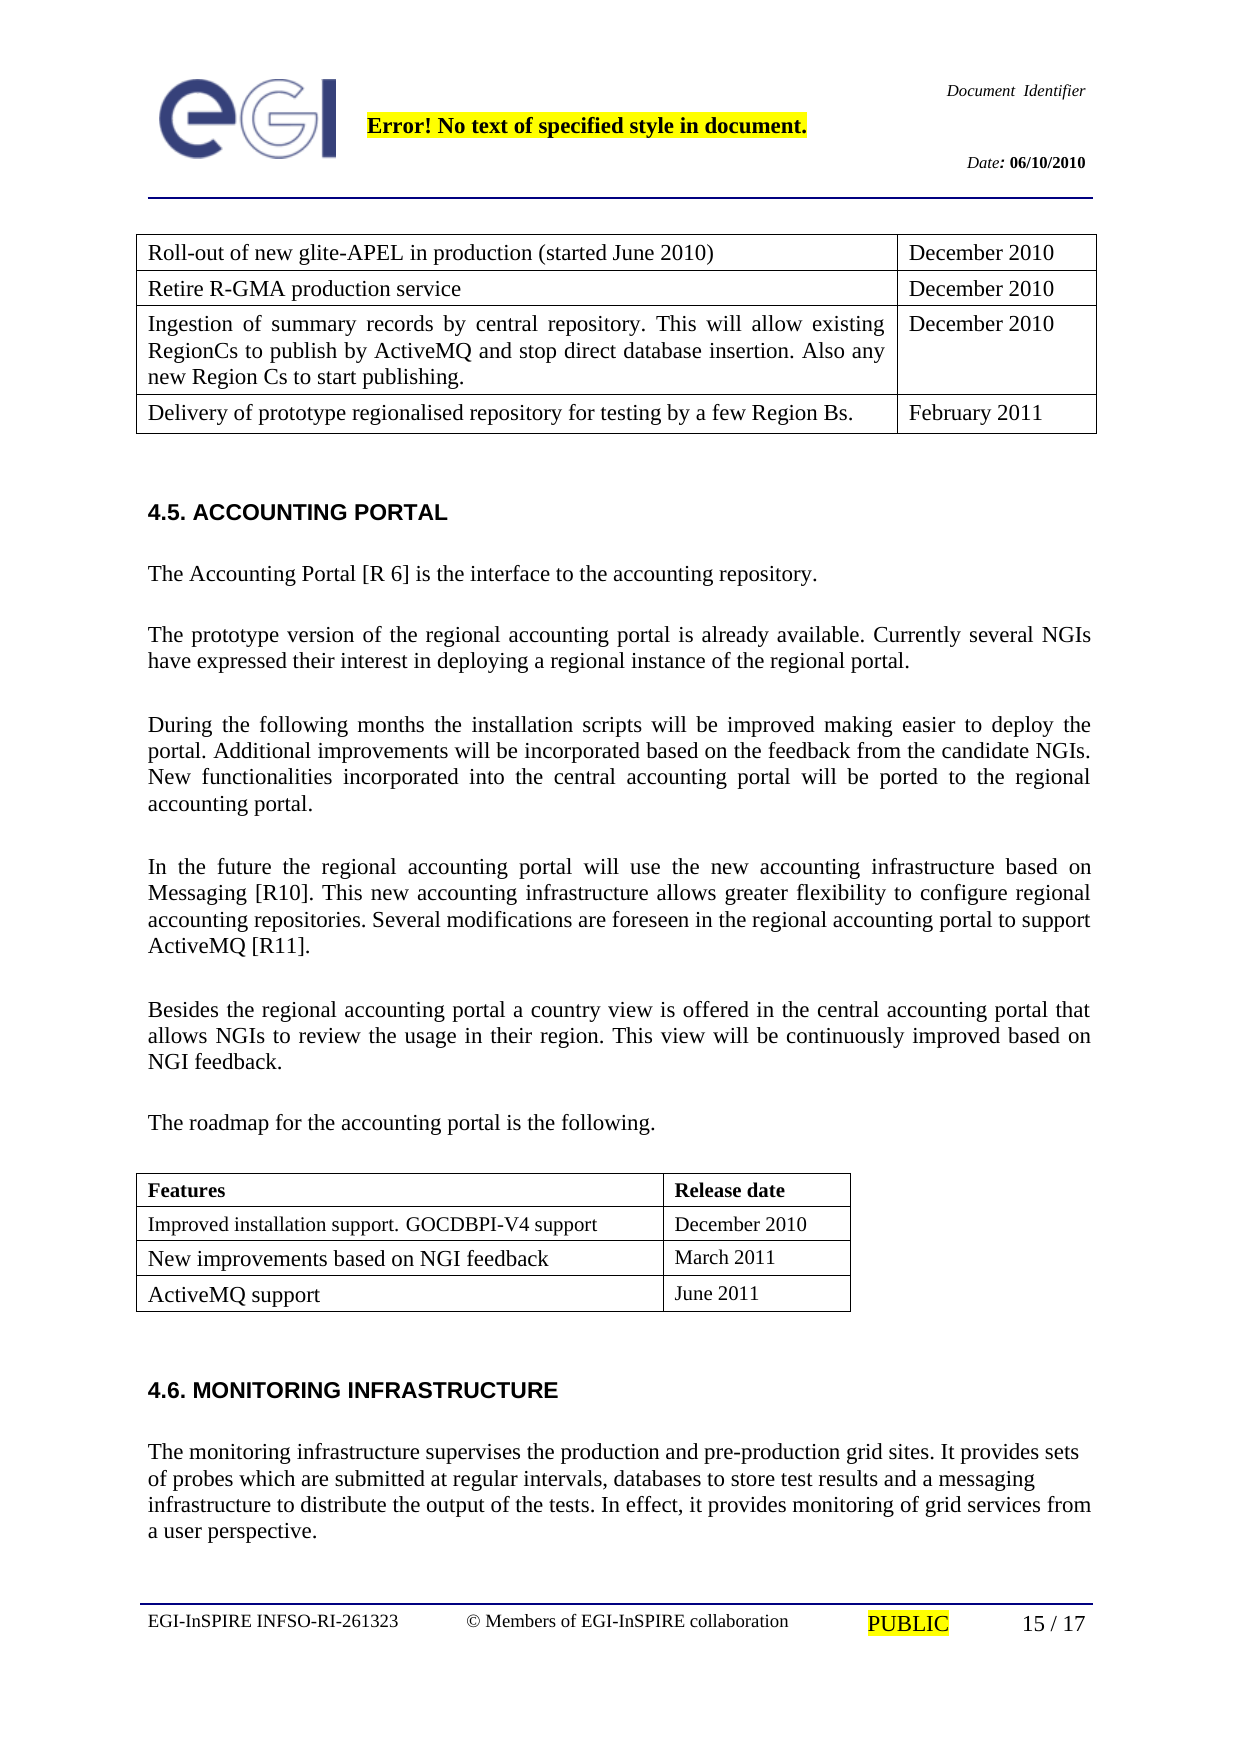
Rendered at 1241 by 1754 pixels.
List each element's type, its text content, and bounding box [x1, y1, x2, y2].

subtitle monitoring infrastructure [148, 1377, 1093, 1404]
table_cell Improved installation support. GOCDBPI-V4 support [137, 1207, 663, 1240]
table_cell March 2011 [664, 1241, 850, 1275]
table_header Release date [664, 1174, 850, 1206]
text Besides the regional accounting portal a country view is offered in the central accounting portal that allows NGIs to review the usage in their region. This view will be continuously improved based on NGI feedback. [148, 996, 1093, 1075]
table_cell December 2010 [898, 235, 1096, 269]
text The monitoring infrastructure supervises the production and pre-production grid sites. It provides sets of probes which are submitted at regular intervals, databases to store test results and a messaging infrastructure to distribute the output of the tests. In effect, it provides monitoring of grid services from a user perspective. [148, 1438, 1093, 1544]
table_cell ActiveMQ support [137, 1276, 663, 1311]
table_cell December 2010 [664, 1207, 850, 1240]
subtitle Accounting portal [148, 499, 1093, 525]
table_cell December 2010 [898, 306, 1096, 394]
table_cell New improvements based on NGI feedback [137, 1241, 663, 1275]
text The roadmap for the accounting portal is the following. [148, 1109, 1093, 1136]
picture [159, 79, 336, 159]
table_cell February 2011 [898, 395, 1096, 432]
text In the future the regional accounting portal will use the new accounting infrastructure based on Messaging [R10]. This new accounting infrastructure allows greater flexibility to configure regional accounting repositories. Several modifications are foreseen in the regional accounting portal to support ActiveMQ [R11]. [148, 853, 1093, 958]
table_cell Roll-out of new glite-APEL in production (started June 2010) [137, 235, 897, 269]
table_cell December 2010 [898, 271, 1096, 305]
text The prototype version of the regional accounting portal is already available. Currently several NGIs have expressed their interest in deploying a regional instance of the regional portal. [148, 621, 1093, 673]
text The Accounting Portal [R 6] is the interface to the accounting repository. [148, 560, 1093, 586]
table_cell Ingestion of summary records by central repository. This will allow existing RegionCs to publish by ActiveMQ and stop direct database insertion. Also any new Region Cs to start publishing. [137, 306, 897, 394]
text During the following months the installation scripts will be improved making easier to deploy the portal. Additional improvements will be incorporated based on the feedback from the candidate NGIs. New functionalities incorporated into the central accounting portal will be ported to the regional accounting portal. [148, 711, 1093, 816]
table_cell Delivery of prototype regionalised repository for testing by a few Region Bs. [137, 395, 897, 432]
table_cell Retire R-GMA production service [137, 271, 897, 305]
table_cell June 2011 [664, 1276, 850, 1311]
table_header Features [137, 1174, 663, 1206]
